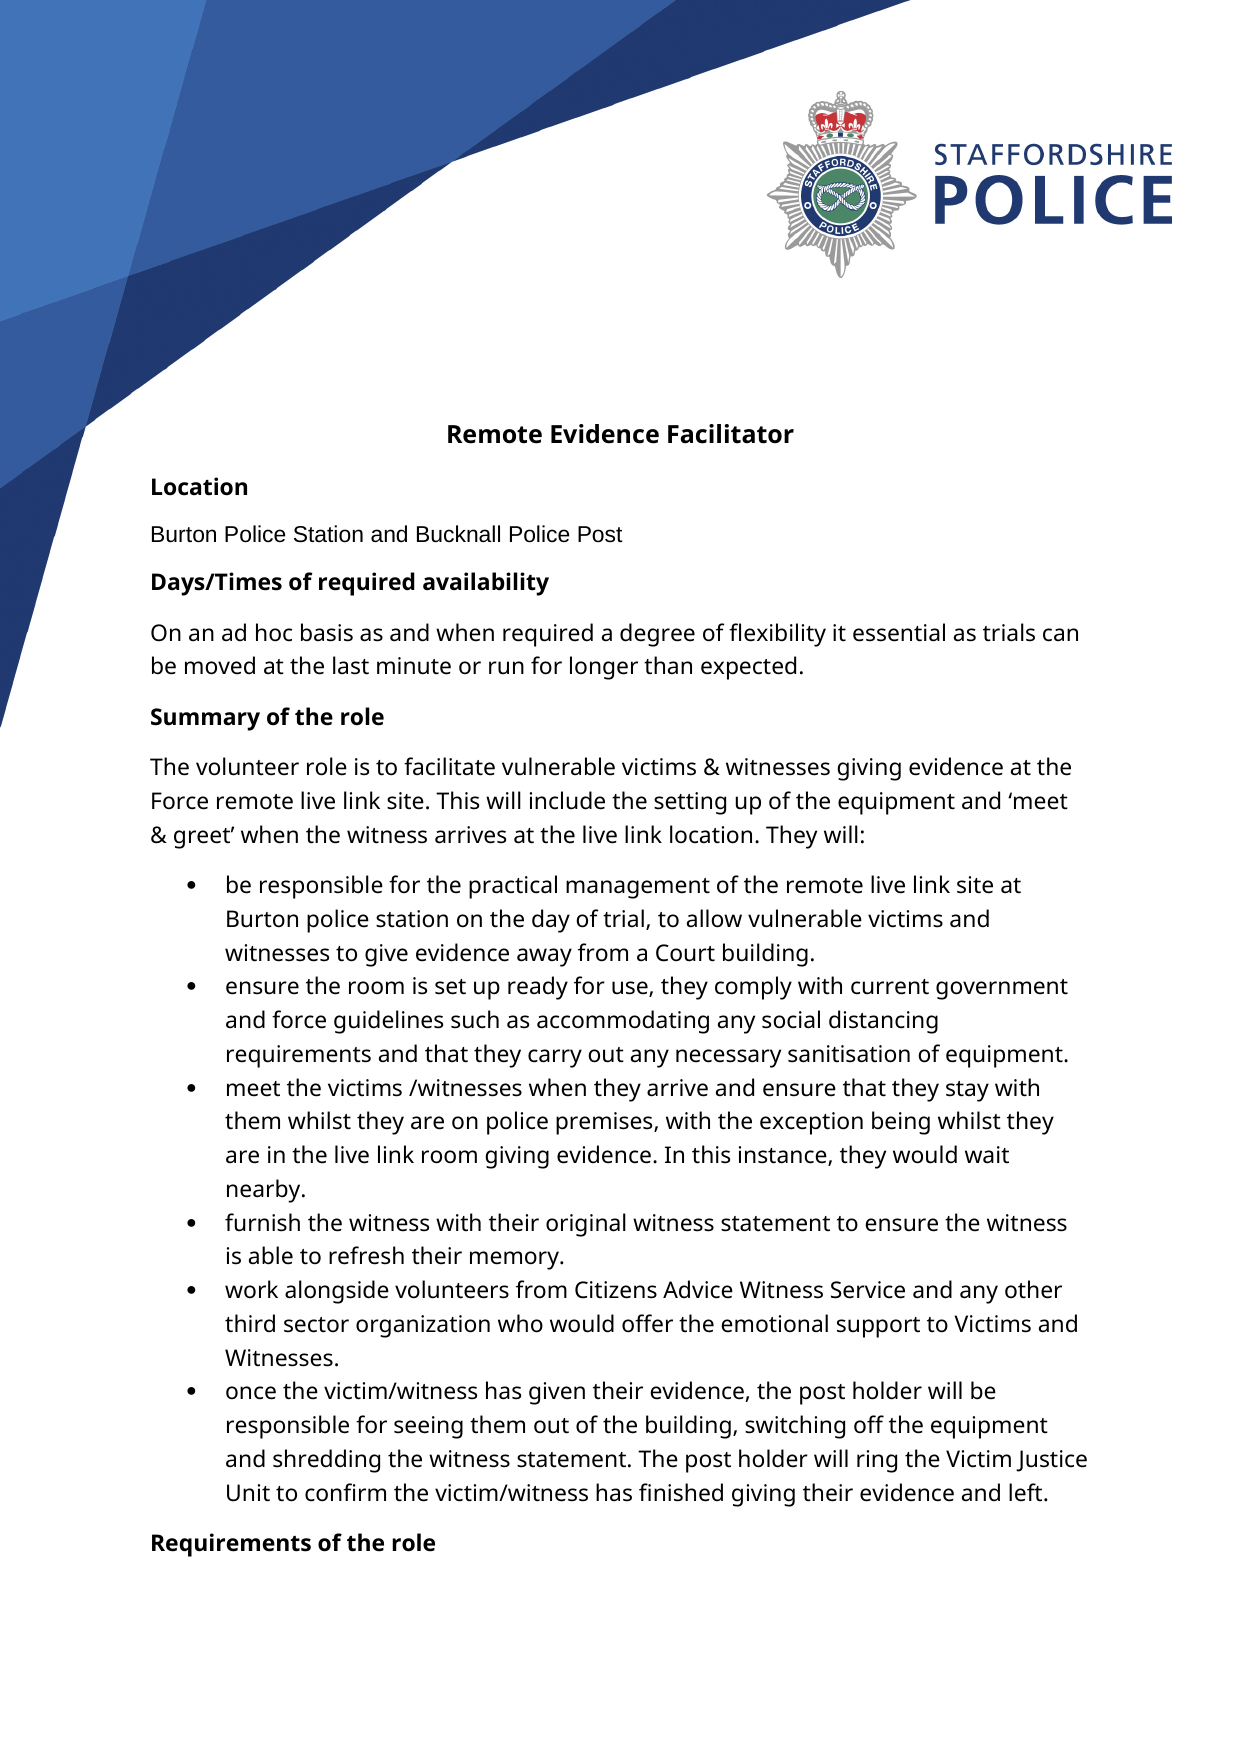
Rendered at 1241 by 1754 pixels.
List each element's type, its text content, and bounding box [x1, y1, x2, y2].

list meet the victims /witnesses when they arrive and ensure that they stay with them whilst they are on police premises, with the exception being whilst they are in the live link room giving evidence. In this instance, they would wait nearby. [187, 1072, 1090, 1204]
picture [0, 0, 1241, 735]
text Burton Police Station and Bucknall Police Post [150, 521, 1090, 547]
text Requirements of the role [150, 1527, 1090, 1558]
text Remote Evidence Facilitator [150, 417, 1090, 451]
text Summary of the role [150, 701, 1090, 732]
list work alongside volunteers from Citizens Advice Witness Service and any other third sector organization who would offer the emotional support to Victims and Witnesses. [187, 1274, 1090, 1373]
text The volunteer role is to facilitate vulnerable victims & witnesses giving evidence at the Force remote live link site. This will include the setting up of the equipment and ‘meet & greet’ when the witness arrives at the live link location. They will: [150, 751, 1090, 850]
text On an ad hoc basis as and when required a degree of flexibility it essential as trials can be moved at the last minute or run for longer than expected. [150, 617, 1090, 682]
list once the victim/witness has given their evidence, the post holder will be responsible for seeing them out of the building, switching off the equipment and shredding the witness statement. The post holder will ring the Victim Justice Unit to confirm the victim/witness has finished giving their evidence and left. [187, 1375, 1090, 1508]
list ensure the room is set up ready for use, they comply with current government and force guidelines such as accommodating any social distancing requirements and that they carry out any necessary sanitisation of equipment. [187, 970, 1090, 1069]
text Location [150, 471, 1090, 502]
text Days/Times of required availability [150, 566, 1090, 597]
list be responsible for the practical management of the remote live link site at Burton police station on the day of trial, to allow vulnerable victims and witnesses to give evidence away from a Court building. [187, 869, 1090, 968]
list furnish the witness with their original witness statement to ensure the witness is able to refresh their memory. [187, 1207, 1090, 1272]
